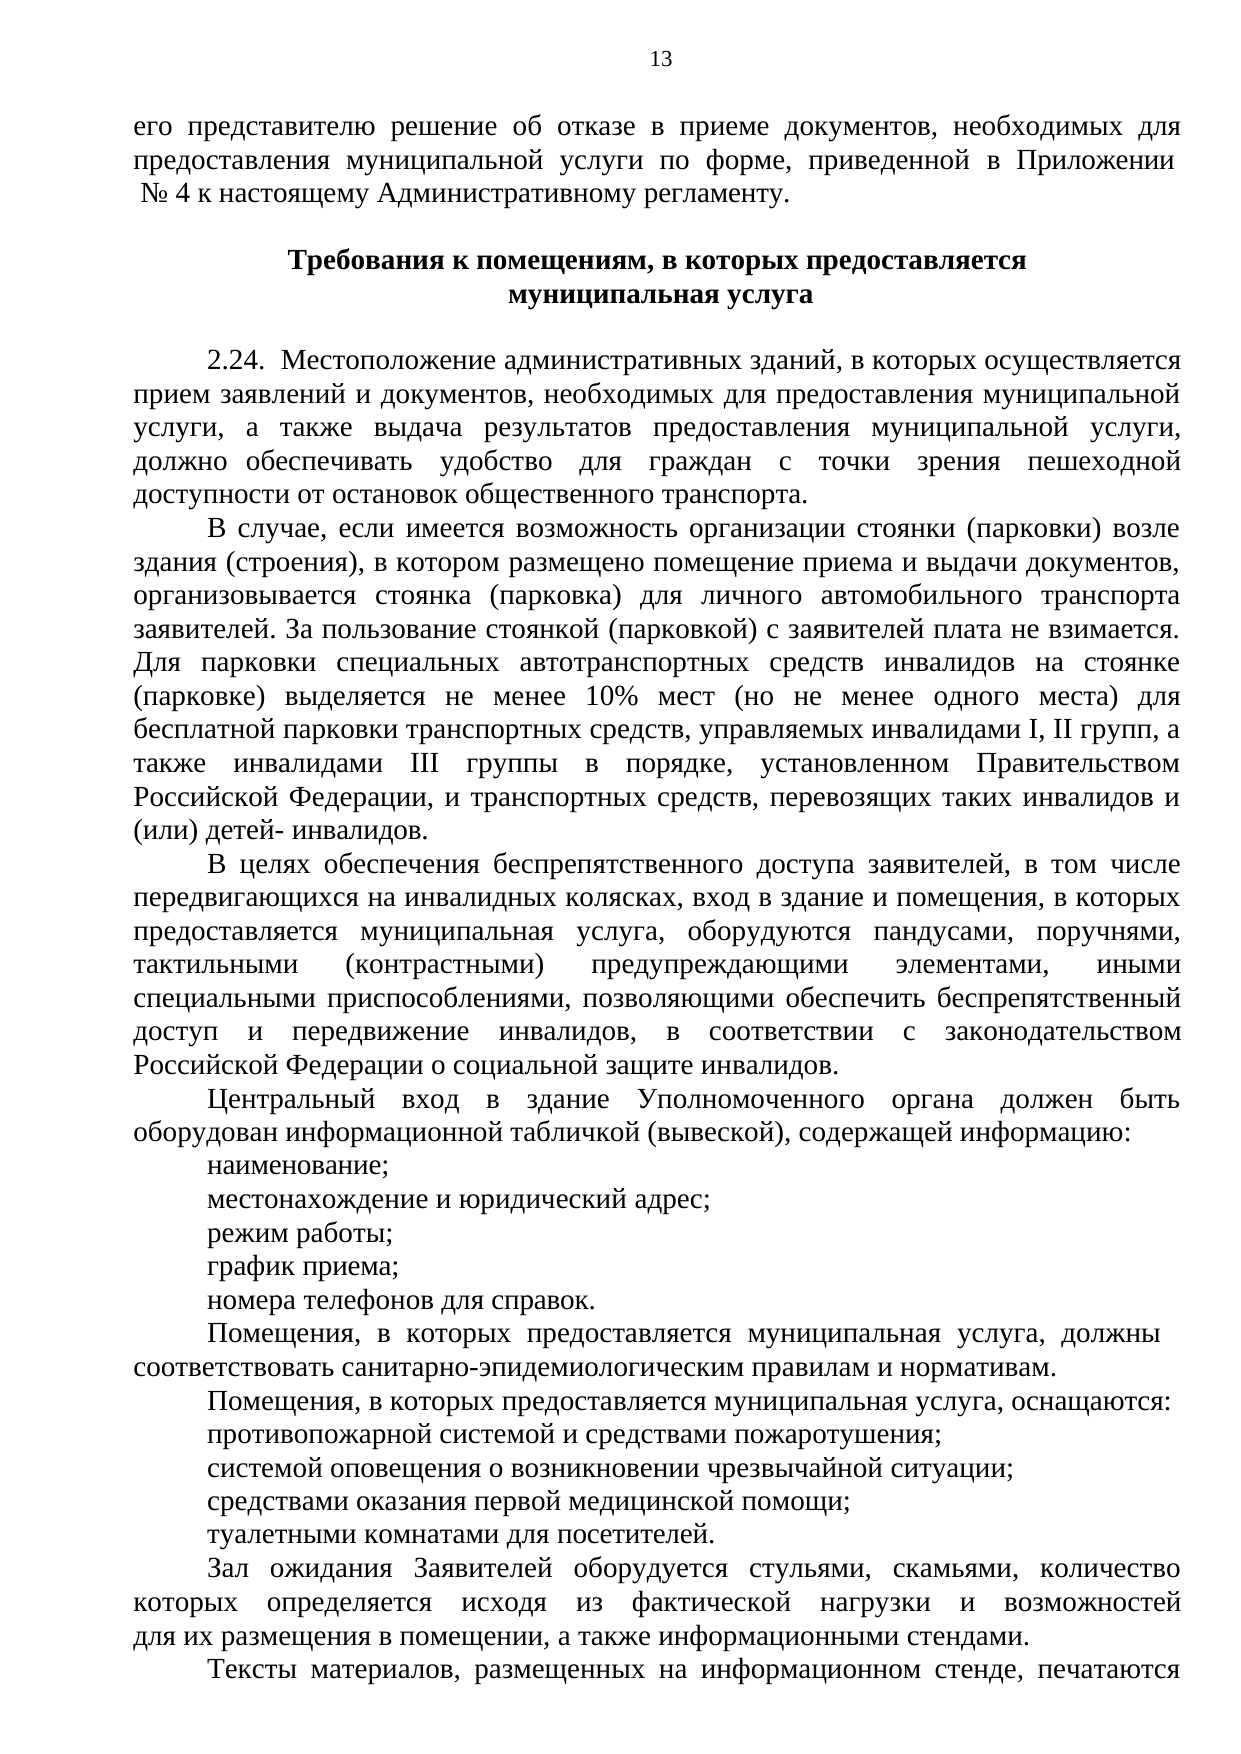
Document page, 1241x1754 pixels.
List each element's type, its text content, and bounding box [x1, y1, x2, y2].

text Центральный вход в здание Уполномоченного органа должен быть оборудован информационной табличкой (вывеской), содержащей информацию: [133, 1081, 1181, 1148]
text номера телефонов для справок. [207, 1282, 1201, 1316]
text Требования к помещениям, в которых предоставляется муниципальная услуга [287, 242, 1201, 309]
text Помещения, в которых предоставляется муниципальная услуга, должны соответствовать санитарно-эпидемиологическим правилам и нормативам. [133, 1316, 1201, 1383]
text Зал ожидания Заявителей оборудуется стульями, скамьями, количество которых определяется исходя из фактической нагрузки и возможностей для их размещения в помещении, а также информационными стендами. [133, 1551, 1182, 1651]
text № 4 к настоящему Административному регламенту. [140, 175, 1201, 209]
text местонахождение и юридический адрес; режим работы; [207, 1181, 786, 1248]
text В случае, если имеется возможность организации стоянки (парковки) возле здания (строения), в котором размещено помещение приема и выдачи документов, организовывается стоянка (парковка) для личного автомобильного транспорта заявителей. За пользование стоянкой (парковкой) с заявителей плата не взимается. Для парковки специальных автотранспортных средств инвалидов на стоянке (парковке) выделяется не менее 10% мест (но не менее одного места) для бесплатной парковки транспортных средств, управляемых инвалидами I, II групп, а также инвалидами III группы в порядке, установленном Правительством Российской Федерации, и транспортных средств, перевозящих таких инвалидов и (или) детей- инвалидов. [133, 510, 1181, 846]
text В целях обеспечения беспрепятственного доступа заявителей, в том числе передвигающихся на инвалидных колясках, вход в здание и помещения, в которых предоставляется муниципальная услуга, оборудуются пандусами, поручнями, тактильными (контрастными) предупреждающими элементами, иными специальными приспособлениями, позволяющими обеспечить беспрепятственный доступ и передвижение инвалидов, в соответствии с законодательством Российской Федерации о социальной защите инвалидов. [133, 846, 1182, 1081]
text график приема; [207, 1248, 1201, 1282]
text наименование; [207, 1148, 1201, 1181]
text системой оповещения о возникновении чрезвычайной ситуации; средствами оказания первой медицинской помощи; [207, 1450, 1101, 1517]
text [133, 1651, 1181, 1685]
list Местоположение административных зданий, в которых осуществляется прием заявлений и документов, необходимых для предоставления муниципальной услуги, а также выдача результатов предоставления муниципальной услуги, должно обеспечивать удобство для граждан с точки зрения пешеходной доступности от остановок общественного транспорта. [133, 342, 1181, 510]
text туалетными комнатами для посетителей. [207, 1517, 1201, 1551]
text Помещения, в которых предоставляется муниципальная услуга, оснащаются: противопожарной системой и средствами пожаротушения; [207, 1383, 1201, 1450]
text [133, 108, 1182, 175]
